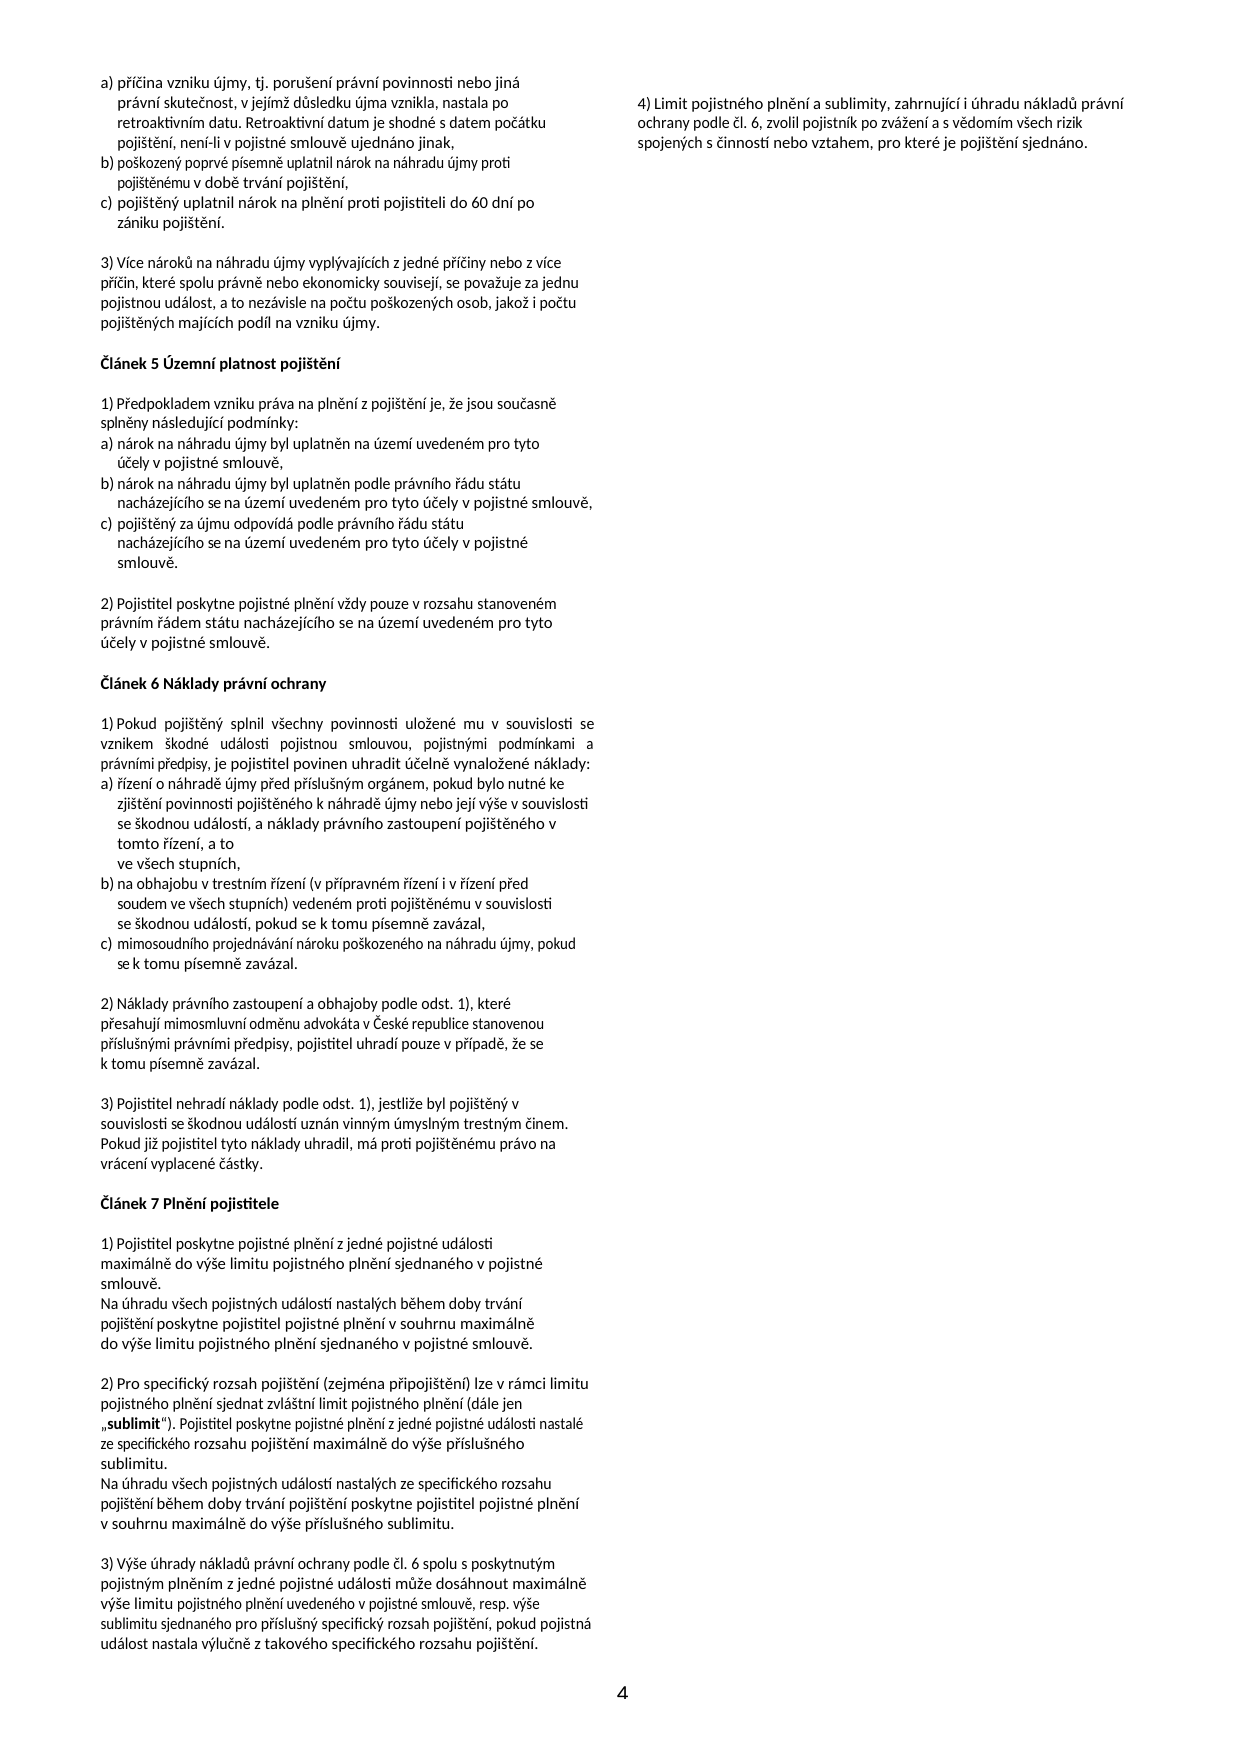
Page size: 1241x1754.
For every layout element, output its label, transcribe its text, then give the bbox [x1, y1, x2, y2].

list Náklady právního zastoupení a obhajoby podle odst. 1), které přesahují mimosmluvní odměnu advokáta v České republice stanovenou příslušnými právními předpisy, pojistitel uhradí pouze v případě, že se k tomu písemně zavázal. [100, 993, 552, 1073]
list Limit pojistného plnění a sublimity, zahrnující i úhradu nákladů právní ochrany podle čl. 6, zvolil pojistník po zvážení a s vědomím všech rizik spojených s činností nebo vztahem, pro které je pojištění sjednáno. [637, 93, 1137, 153]
list Pokud pojištěný splnil všechny povinnosti uložené mu v souvislosti se vznikem škodné události pojistnou smlouvou, pojistnými podmínkami a právními předpisy, je pojistitel povinen uhradit účelně vynaložené náklady: [100, 713, 594, 773]
text Na úhradu všech pojistných událostí nastalých ze specifického rozsahu pojištění během doby trvání pojištění poskytne pojistitel pojistné plnění v souhrnu maximálně do výše příslušného sublimitu. [100, 1474, 584, 1534]
list poškozený poprvé písemně uplatnil nárok na náhradu újmy proti pojištěnému v době trvání pojištění, [100, 153, 584, 193]
list Pojistitel poskytne pojistné plnění vždy pouze v rozsahu stanoveném právním řádem státu nacházejícího se na území uvedeném pro tyto účely v pojistné smlouvě. [100, 593, 587, 653]
list Předpokladem vzniku práva na plnění z pojištění je, že jsou současně splněny následující podmínky: [100, 393, 580, 433]
list na obhajobu v trestním řízení (v přípravném řízení i v řízení před soudem ve všech stupních) vedeném proti pojištěnému v souvislosti se škodnou událostí, pokud se k tomu písemně zavázal, [100, 873, 563, 933]
list Pojistitel poskytne pojistné plnění z jedné pojistné události maximálně do výše limitu pojistného plnění sjednaného v pojistné smlouvě. [100, 1234, 548, 1293]
subtitle Článek 5 Územní platnost pojištění [100, 353, 605, 373]
list nárok na náhradu újmy byl uplatněn podle právního řádu státu nacházejícího se na území uvedeném pro tyto účely v pojistné smlouvě, [100, 473, 594, 513]
text Na úhradu všech pojistných událostí nastalých během doby trvání pojištění poskytne pojistitel pojistné plnění v souhrnu maximálně do výše limitu pojistného plnění sjednaného v pojistné smlouvě. [100, 1294, 554, 1353]
subtitle Článek 7 Plnění pojistitele [100, 1193, 605, 1214]
list Více nároků na náhradu újmy vyplývajících z jedné příčiny nebo z více příčin, které spolu právně nebo ekonomicky souvisejí, se považuje za jednu pojistnou událost, a to nezávisle na počtu poškozených osob, jakož i počtu pojištěných majících podíl na vzniku újmy. [100, 253, 579, 333]
list pojištěný uplatnil nárok na plnění proti pojistiteli do 60 dní po zániku pojištění. [100, 193, 545, 233]
list pojištěný za újmu odpovídá podle právního řádu státu nacházejícího se na území uvedeném pro tyto účely v pojistné smlouvě. [100, 513, 544, 573]
list mimosoudního projednávání nároku poškozeného na náhradu újmy, pokud se k tomu písemně zavázal. [100, 933, 580, 973]
list Pro specifický rozsah pojištění (zejména připojištění) lze v rámci limitu pojistného plnění sjednat zvláštní limit pojistného plnění (dále jen „sublimit“). Pojistitel poskytne pojistné plnění z jedné pojistné události nastalé ze specifického rozsahu pojištění maximálně do výše příslušného sublimitu. [100, 1374, 591, 1474]
list Pojistitel nehradí náklady podle odst. 1), jestliže byl pojištěný v souvislosti se škodnou událostí uznán vinným úmyslným trestným činem. Pokud již pojistitel tyto náklady uhradil, má proti pojištěnému právo na vrácení vyplacené částky. [100, 1094, 588, 1173]
list nárok na náhradu újmy byl uplatněn na území uvedeném pro tyto účely v pojistné smlouvě, [100, 433, 542, 473]
text ve všech stupních, [117, 853, 605, 873]
list řízení o náhradě újmy před příslušným orgánem, pokud bylo nutné ke zjištění povinnosti pojištěného k náhradě újmy nebo její výše v souvislosti se škodnou událostí, a náklady právního zastoupení pojištěného v tomto řízení, a to [100, 773, 591, 853]
subtitle Článek 6 Náklady právní ochrany [100, 673, 605, 693]
list Výše úhrady nákladů právní ochrany podle čl. 6 spolu s poskytnutým pojistným plněním z jedné pojistné události může dosáhnout maximálně výše limitu pojistného plnění uvedeného v pojistné smlouvě, resp. výše sublimitu sjednaného pro příslušný specifický rozsah pojištění, pokud pojistná událost nastala výlučně z takového specifického rozsahu pojištění. [100, 1554, 593, 1654]
list příčina vzniku újmy, tj. porušení právní povinnosti nebo jiná právní skutečnost, v jejímž důsledku újma vznikla, nastala po retroaktivním datu. Retroaktivní datum je shodné s datem počátku pojištění, není-li v pojistné smlouvě ujednáno jinak, [100, 73, 566, 153]
